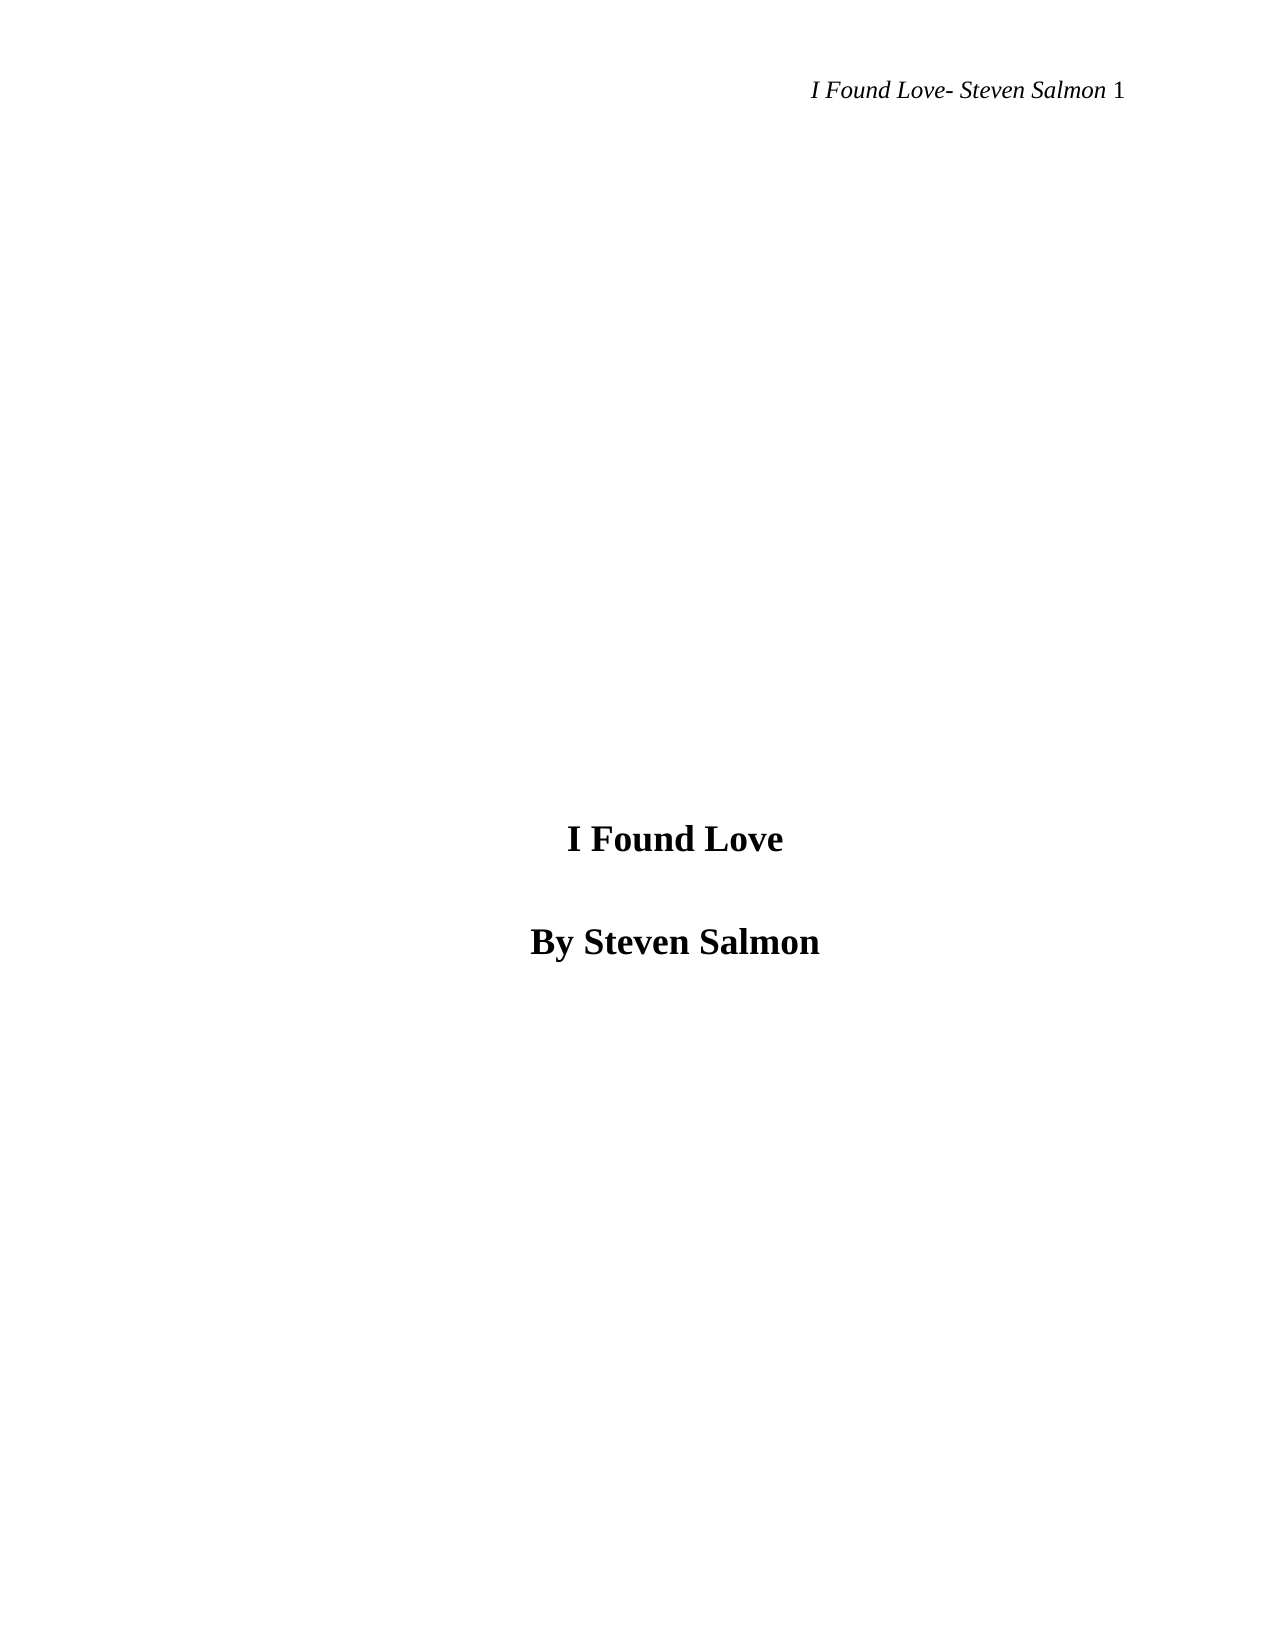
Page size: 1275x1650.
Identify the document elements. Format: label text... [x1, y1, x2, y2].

text I Found Love [150, 817, 1125, 860]
text By Steven Salmon [150, 919, 1125, 963]
